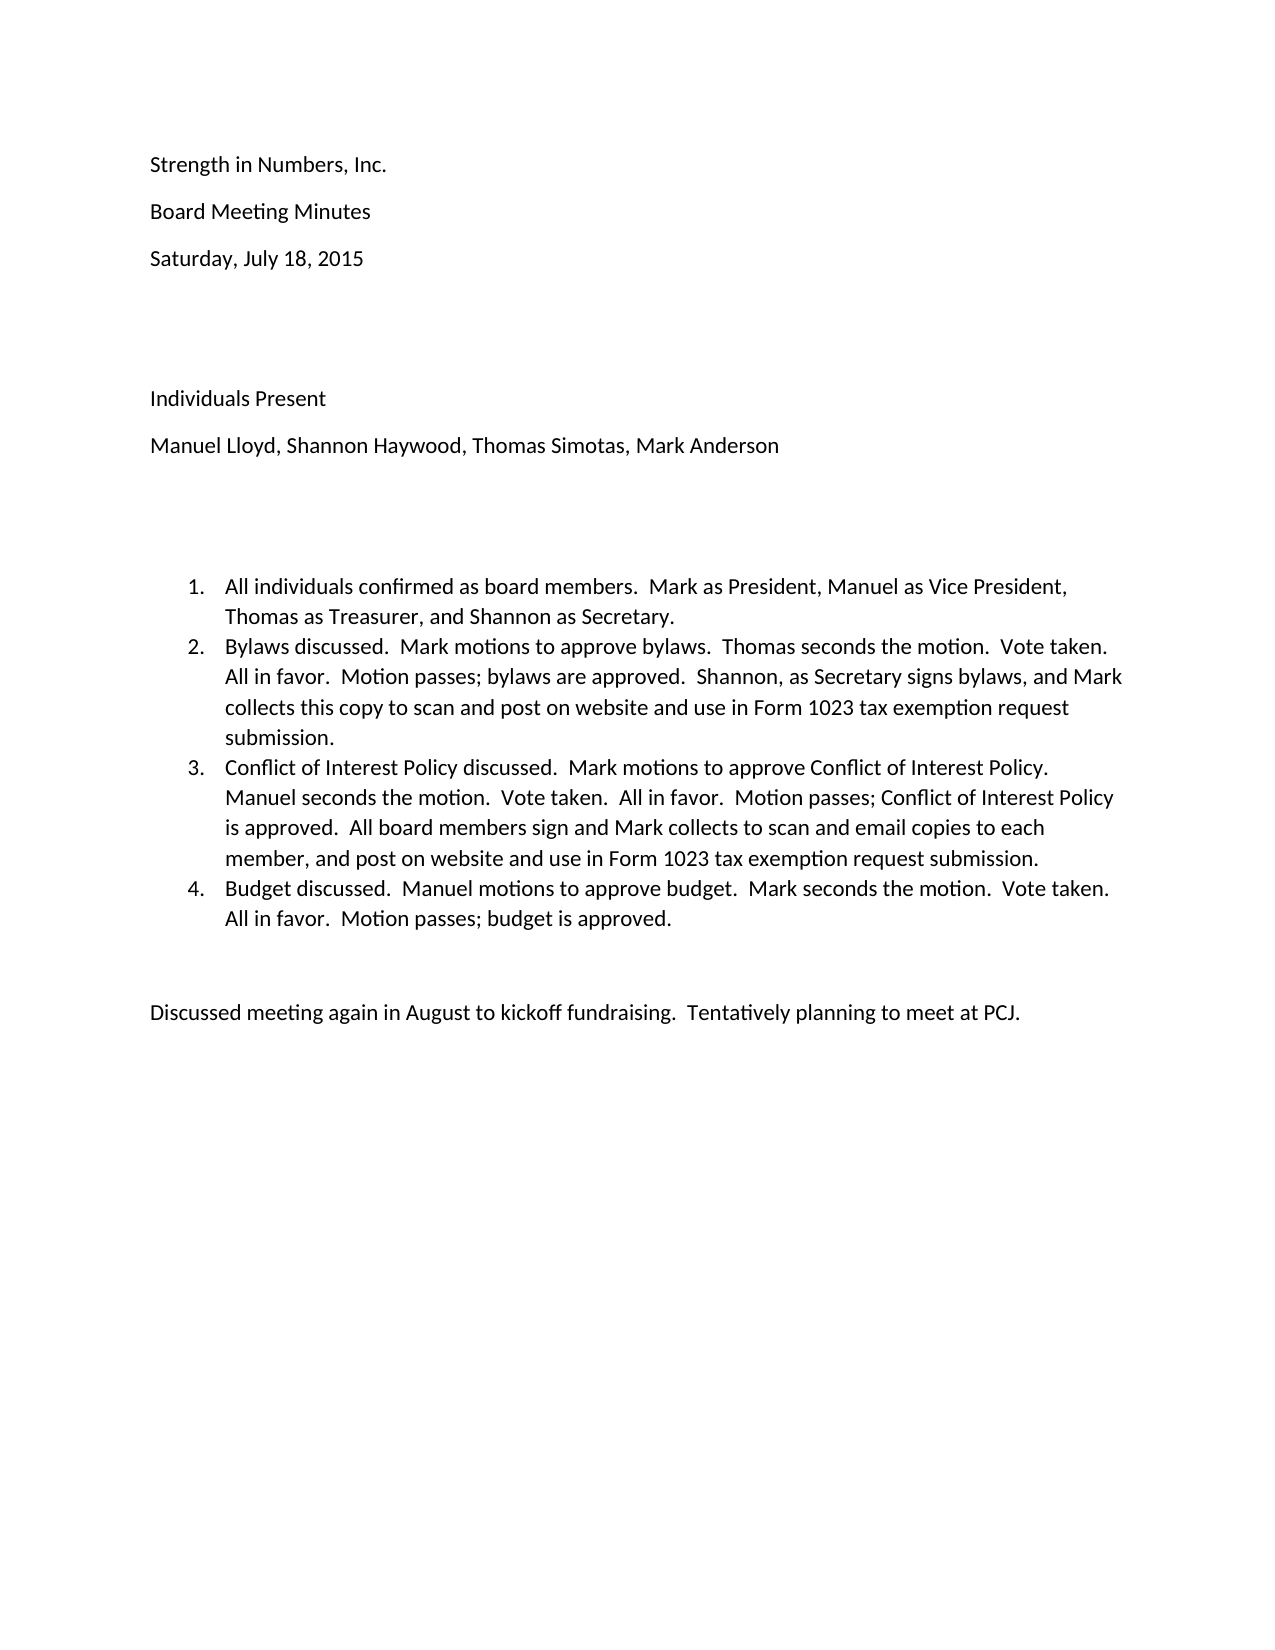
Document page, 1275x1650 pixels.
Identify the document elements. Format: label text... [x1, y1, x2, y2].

text Strength in Numbers, Inc. [150, 150, 1125, 178]
list All individuals confirmed as board members. Mark as President, Manuel as Vice President, Thomas as Treasurer, and Shannon as Secretary. [187, 572, 1125, 630]
list Budget discussed. Manuel motions to approve budget. Mark seconds the motion. Vote taken. All in favor. Motion passes; budget is approved. [187, 874, 1125, 932]
text Manuel Lloyd, Shannon Haywood, Thomas Simotas, Mark Anderson [150, 431, 1125, 459]
text Saturday, July 18, 2015 [150, 244, 1125, 272]
list Bylaws discussed. Mark motions to approve bylaws. Thomas seconds the motion. Vote taken. All in favor. Motion passes; bylaws are approved. Shannon, as Secretary signs bylaws, and Mark collects this copy to scan and post on website and use in Form 1023 tax exemption request submission. [187, 632, 1125, 751]
text Discussed meeting again in August to kickoff fundraising. Tentatively planning to meet at PCJ. [150, 998, 1125, 1026]
text Individuals Present [150, 384, 1125, 412]
text Board Meeting Minutes [150, 197, 1125, 225]
list Conflict of Interest Policy discussed. Mark motions to approve Conflict of Interest Policy. Manuel seconds the motion. Vote taken. All in favor. Motion passes; Conflict of Interest Policy is approved. All board members sign and Mark collects to scan and email copies to each member, and post on website and use in Form 1023 tax exemption request submission. [187, 753, 1125, 872]
